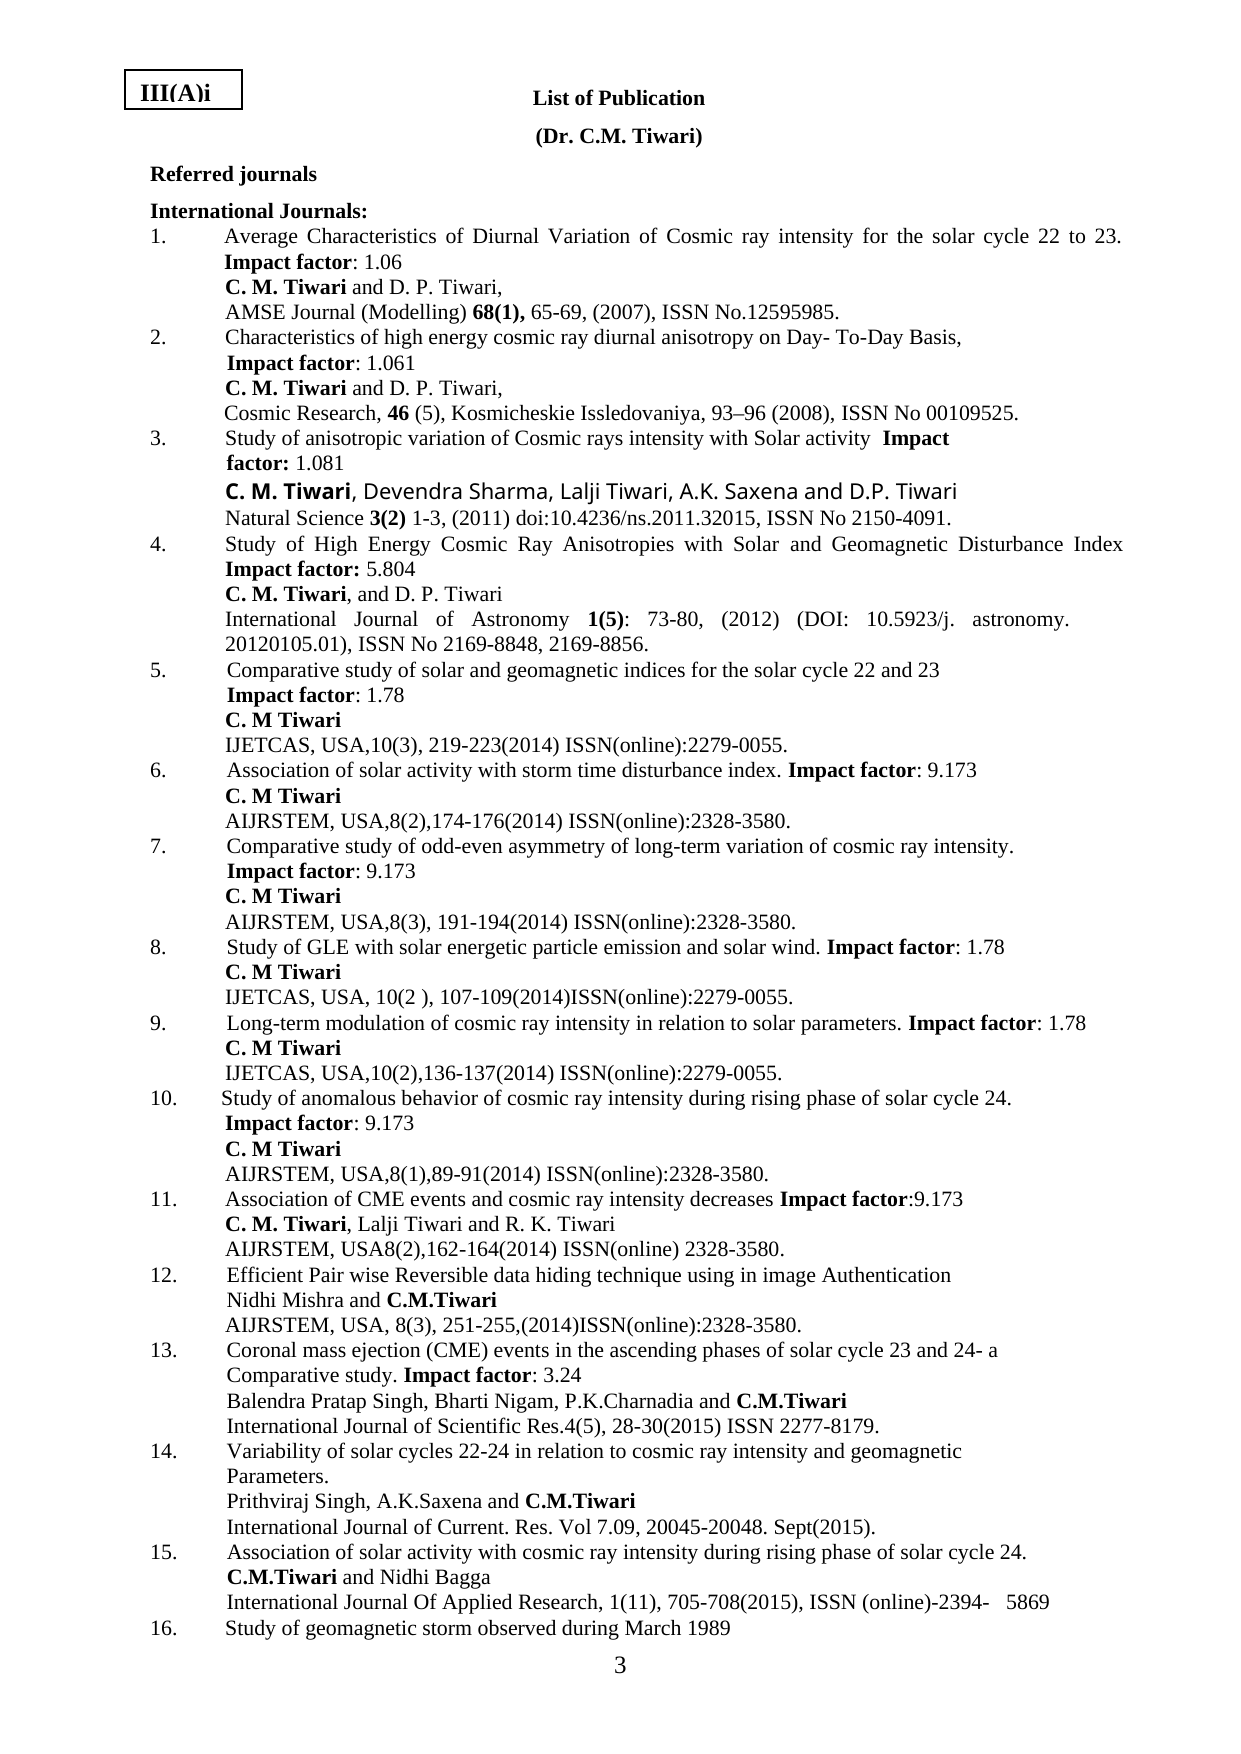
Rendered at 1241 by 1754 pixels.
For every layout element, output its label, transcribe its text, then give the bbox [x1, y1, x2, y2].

text Nidhi Mishra and C.M.Tiwari [150, 1287, 1088, 1312]
text C.M.Tiwari and Nidhi Bagga [150, 1564, 1090, 1589]
text Impact factor: 1.78 [150, 682, 1149, 707]
text 1. Average Characteristics of Diurnal Variation of Cosmic ray intensity for the solar cycle 22 to 23. Impact factor: 1.06 [150, 223, 1123, 274]
text AIJRSTEM, USA,8(2),174-176(2014) ISSN(online):2328-3580. [225, 808, 1149, 833]
text AIJRSTEM, USA, 8(3), 251-255,(2014)ISSN(online):2328-3580. [225, 1312, 1088, 1337]
text List of Publication [243, 85, 1088, 110]
text International Journal of Astronomy 1(5): 73-80, (2012) (DOI: 10.5923/j. astronomy. 20120105.01), ISSN No 2169-8848, 2169-8856. [150, 606, 1088, 657]
text AIJRSTEM, USA8(2),162-164(2014) ISSN(online) 2328-3580. [225, 1236, 1149, 1262]
text AMSE Journal (Modelling) 68(1), 65-69, (2007), ISSN No.12595985. [150, 299, 1088, 324]
text IJETCAS, USA,10(3), 219-223(2014) ISSN(online):2279-0055. [150, 732, 1149, 757]
text 7. Comparative study of odd-even asymmetry of long-term variation of cosmic ray intensity. [150, 833, 1088, 858]
text 2. Characteristics of high energy cosmic ray diurnal anisotropy on Day- To-Day Basis, [150, 324, 1088, 349]
text AIJRSTEM, USA,8(3), 191-194(2014) ISSN(online):2328-3580. [225, 909, 1149, 934]
text Balendra Pratap Singh, Bharti Nigam, P.K.Charnadia and C.M.Tiwari [150, 1388, 1088, 1413]
text C. M Tiwari [150, 707, 1090, 732]
text C. M Tiwari [225, 959, 1090, 984]
text 10. Study of anomalous behavior of cosmic ray intensity during rising phase of solar cycle 24. [150, 1085, 1088, 1110]
text 14. Variability of solar cycles 22-24 in relation to cosmic ray intensity and geomagnetic [150, 1438, 1088, 1463]
text C. M. Tiwari, Lalji Tiwari and R. K. Tiwari [225, 1211, 1090, 1236]
subtitle C. M. Tiwari and D. P. Tiwari, [150, 375, 1088, 400]
text Comparative study. Impact factor: 3.24 [150, 1362, 1088, 1388]
subtitle Cosmic Research, 46 (5), Kosmicheskie Issledovaniya, 93–96 (2008), ISSN No 00109525. [150, 400, 1088, 425]
text C. M Tiwari [225, 883, 1090, 909]
text C. M Tiwari [225, 1136, 1090, 1161]
text International Journal of Current. Res. Vol 7.09, 20045-20048. Sept(2015). [150, 1514, 1088, 1539]
text IJETCAS, USA,10(2),136-137(2014) ISSN(online):2279-0055. [225, 1060, 1088, 1085]
text 13. Coronal mass ejection (CME) events in the ascending phases of solar cycle 23 and 24- a [150, 1337, 1088, 1362]
text Impact factor: 9.173 [150, 1110, 1088, 1136]
text (Dr. C.M. Tiwari) [150, 123, 1088, 148]
text C. M. Tiwari, and D. P. Tiwari [150, 581, 1088, 606]
text Referred journals [150, 161, 1088, 186]
text 3. Study of anisotropic variation of Cosmic rays intensity with Solar activity Impact [150, 425, 1088, 450]
text Parameters. [150, 1463, 1088, 1488]
text 12. Efficient Pair wise Reversible data hiding technique using in image Authentication [150, 1262, 1088, 1287]
text 5. Comparative study of solar and geomagnetic indices for the solar cycle 22 and 23 [150, 657, 1149, 682]
text International Journal of Scientific Res.4(5), 28-30(2015) ISSN 2277-8179. [150, 1413, 1088, 1438]
text 11. Association of CME events and cosmic ray intensity decreases Impact factor:9.173 [150, 1186, 1090, 1211]
text 6. Association of solar activity with storm time disturbance index. Impact factor: 9.173 [150, 757, 1090, 783]
text 15. Association of solar activity with cosmic ray intensity during rising phase of solar cycle 24. [150, 1539, 1090, 1564]
text Impact factor: 1.061 [150, 349, 1088, 375]
text C. M Tiwari [225, 1035, 1090, 1060]
text 8. Study of GLE with solar energetic particle emission and solar wind. Impact factor: 1.78 [150, 934, 1088, 959]
text Natural Science 3(2) 1-3, (2011) doi:10.4236/ns.2011.32015, ISSN No 2150-4091. [150, 505, 1088, 531]
title 4. Study of High Energy Cosmic Ray Anisotropies with Solar and Geomagnetic Disturbance Index Impact factor: 5.804 [150, 531, 1123, 581]
text 9. Long-term modulation of cosmic ray intensity in relation to solar parameters. Impact factor: 1.78 [150, 1009, 1088, 1035]
text 16. Study of geomagnetic storm observed during March 1989 [150, 1614, 1090, 1640]
text International Journal Of Applied Research, 1(11), 705-708(2015), ISSN (online)-2394- 5869 [150, 1589, 1090, 1614]
text Impact factor: 9.173 [150, 858, 1088, 883]
text C. M. Tiwari and D. P. Tiwari, [150, 274, 1088, 299]
text C. M. Tiwari, Devendra Sharma, Lalji Tiwari, A.K. Saxena and D.P. Tiwari [150, 476, 1088, 505]
text International Journals: [150, 198, 1088, 223]
text AIJRSTEM, USA,8(1),89-91(2014) ISSN(online):2328-3580. [225, 1161, 1149, 1186]
text factor: 1.081 [150, 450, 1088, 476]
text IJETCAS, USA, 10(2 ), 107-109(2014)ISSN(online):2279-0055. [225, 984, 1088, 1009]
text Prithviraj Singh, A.K.Saxena and C.M.Tiwari [150, 1488, 1088, 1514]
text C. M Tiwari [225, 783, 1090, 808]
